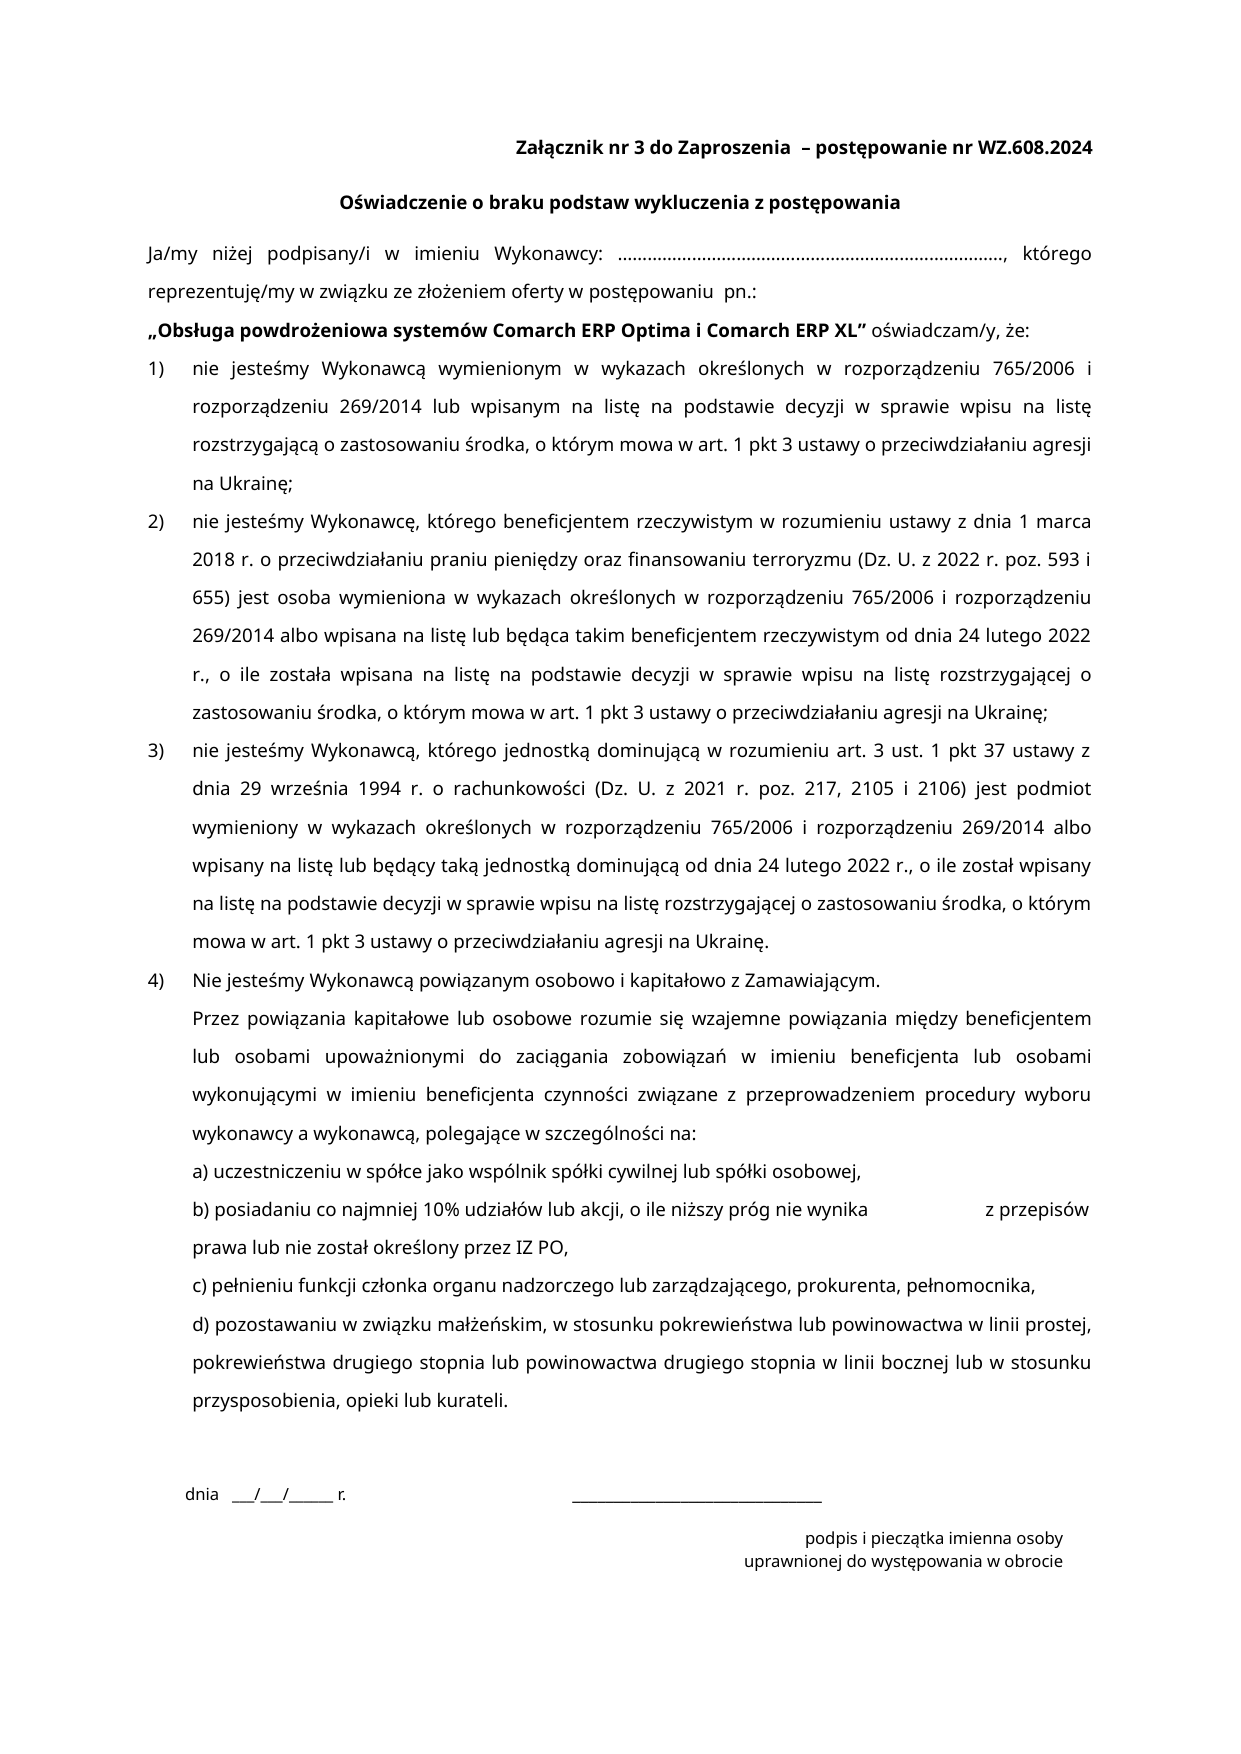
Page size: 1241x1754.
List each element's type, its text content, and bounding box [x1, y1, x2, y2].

text „Obsługa powdrożeniowa systemów Comarch ERP Optima i Comarch ERP XL” oświadczam/y, że: [148, 317, 1092, 342]
text d) pozostawaniu w związku małżeńskim, w stosunku pokrewieństwa lub powinowactwa w linii prostej, pokrewieństwa drugiego stopnia lub powinowactwa drugiego stopnia w linii bocznej lub w stosunku przysposobienia, opieki lub kurateli. [192, 1311, 1092, 1413]
text Załącznik nr 3 do Zaproszenia – postępowanie nr WZ.608.2024 [148, 135, 1092, 160]
text Przez powiązania kapitałowe lub osobowe rozumie się wzajemne powiązania między beneficjentem lub osobami upoważnionymi do zaciągania zobowiązań w imieniu beneficjenta lub osobami wykonującymi w imieniu beneficjenta czynności związane z przeprowadzeniem procedury wyboru wykonawcy a wykonawcą, polegające w szczególności na: [192, 1005, 1092, 1145]
text podpis i pieczątka imienna osoby [185, 1527, 1063, 1549]
list nie jesteśmy Wykonawcę, którego beneficjentem rzeczywistym w rozumieniu ustawy z dnia 1 marca 2018 r. o przeciwdziałaniu praniu pieniędzy oraz finansowaniu terroryzmu (Dz. U. z 2022 r. poz. 593 i 655) jest osoba wymieniona w wykazach określonych w rozporządzeniu 765/2006 i rozporządzeniu 269/2014 albo wpisana na listę lub będąca takim beneficjentem rzeczywistym od dnia 24 lutego 2022 r., o ile została wpisana na listę na podstawie decyzji w sprawie wpisu na listę rozstrzygającej o zastosowaniu środka, o którym mowa w art. 1 pkt 3 ustawy o przeciwdziałaniu agresji na Ukrainę; [148, 508, 1092, 725]
list nie jesteśmy Wykonawcą, którego jednostką dominującą w rozumieniu art. 3 ust. 1 pkt 37 ustawy z dnia 29 września 1994 r. o rachunkowości (Dz. U. z 2021 r. poz. 217, 2105 i 2106) jest podmiot wymieniony w wykazach określonych w rozporządzeniu 765/2006 i rozporządzeniu 269/2014 albo wpisany na listę lub będący taką jednostką dominującą od dnia 24 lutego 2022 r., o ile został wpisany na listę na podstawie decyzji w sprawie wpisu na listę rozstrzygającej o zastosowaniu środka, o którym mowa w art. 1 pkt 3 ustawy o przeciwdziałaniu agresji na Ukrainę. [148, 737, 1092, 954]
text uprawnionej do występowania w obrocie [185, 1549, 1063, 1572]
text a) uczestniczeniu w spółce jako wspólnik spółki cywilnej lub spółki osobowej, [192, 1158, 1092, 1183]
text b) posiadaniu co najmniej 10% udziałów lub akcji, o ile niższy próg nie wynika z przepisów prawa lub nie został określony przez IZ PO, [192, 1196, 1092, 1260]
text Ja/my niżej podpisany/i w imieniu Wykonawcy: ……………………………………………………………………, którego reprezentuję/my w związku ze złożeniem oferty w postępowaniu pn.: [148, 241, 1092, 304]
text c) pełnieniu funkcji członka organu nadzorczego lub zarządzającego, prokurenta, pełnomocnika, [192, 1273, 1092, 1298]
list Nie jesteśmy Wykonawcą powiązanym osobowo i kapitałowo z Zamawiającym. [148, 967, 1092, 992]
text Oświadczenie o braku podstaw wykluczenia z postępowania [148, 189, 1092, 215]
text dnia ___/___/______ r. ______________________________ [185, 1481, 1063, 1506]
list nie jesteśmy Wykonawcą wymienionym w wykazach określonych w rozporządzeniu 765/2006 i rozporządzeniu 269/2014 lub wpisanym na listę na podstawie decyzji w sprawie wpisu na listę rozstrzygającą o zastosowaniu środka, o którym mowa w art. 1 pkt 3 ustawy o przeciwdziałaniu agresji na Ukrainę; [148, 355, 1092, 495]
